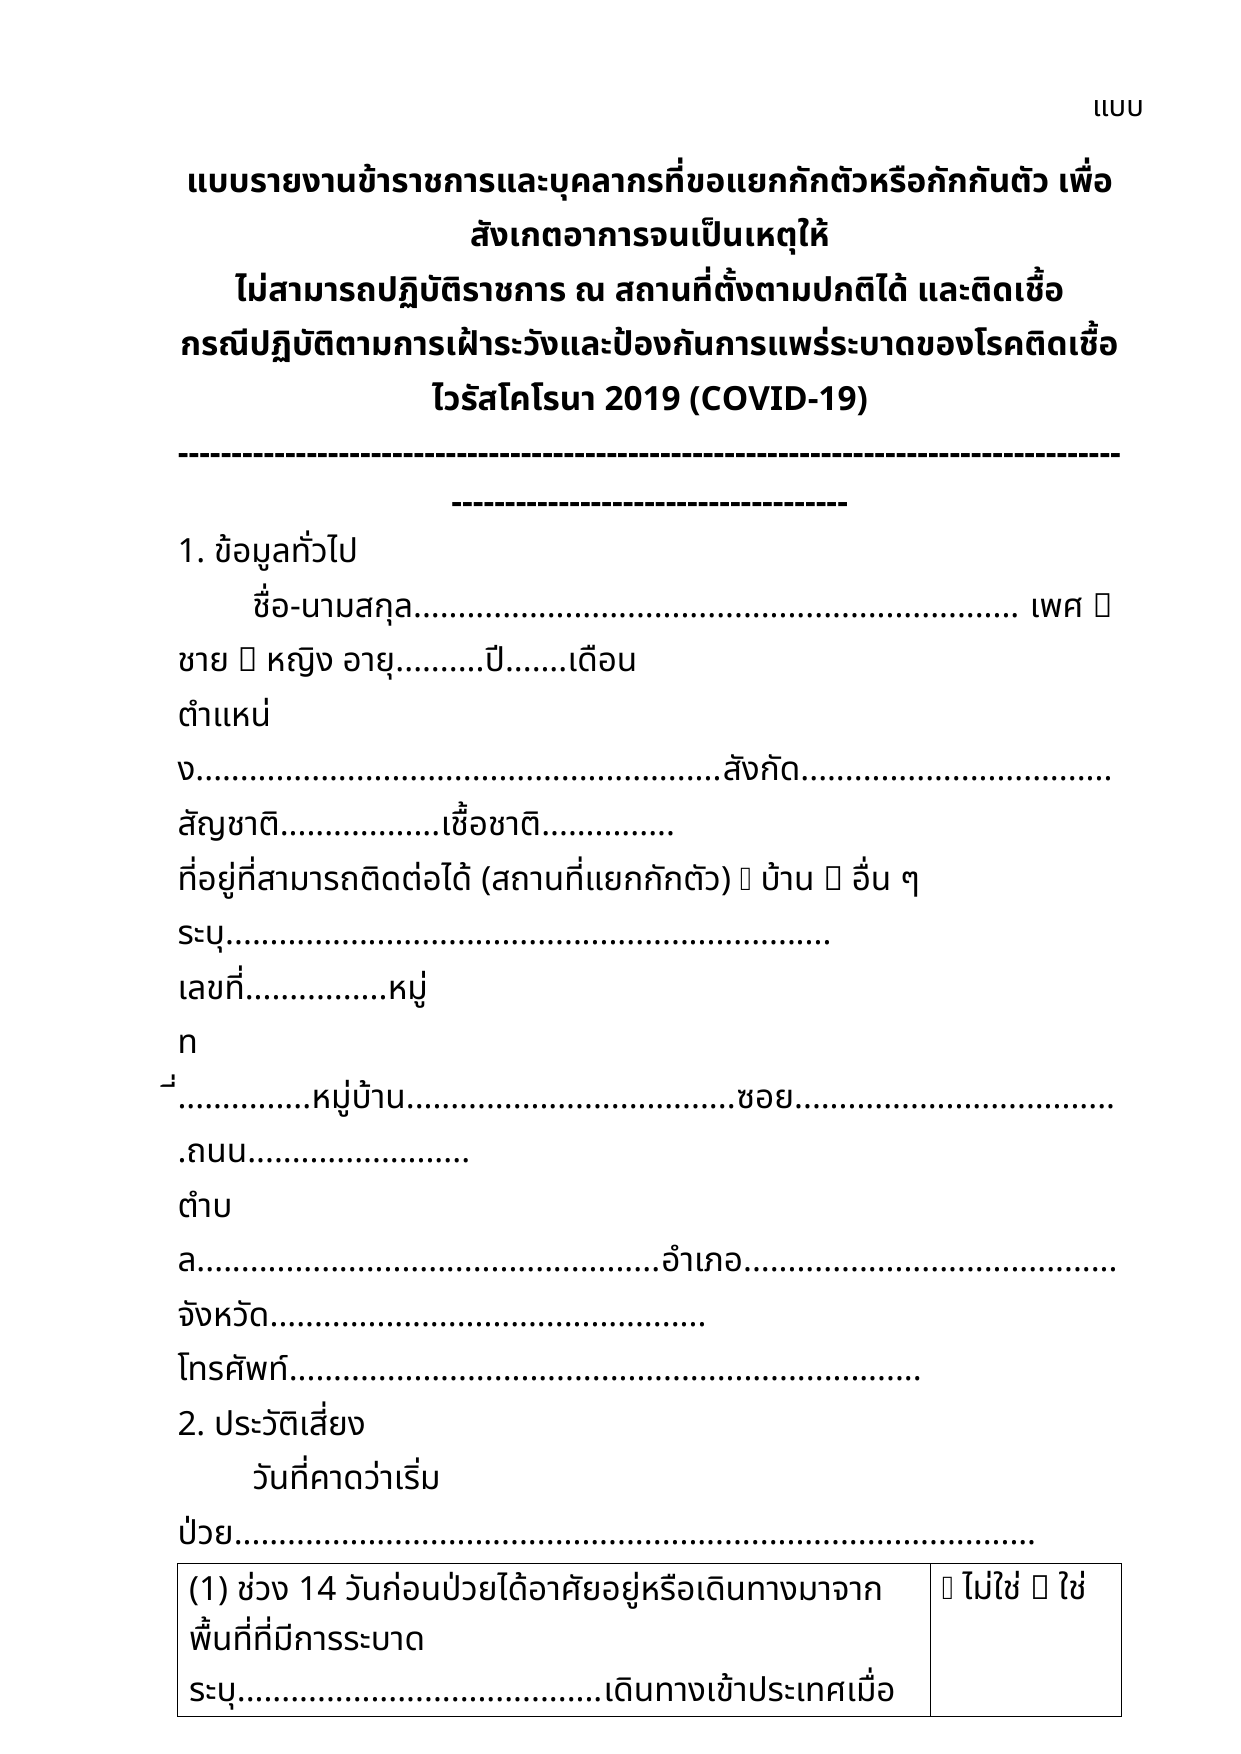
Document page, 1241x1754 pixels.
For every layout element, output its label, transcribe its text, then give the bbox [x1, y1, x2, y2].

text ชื่อ-นามสกุล.................................................................... เพศ ชาย หญิง อายุ..........ปี.......เดือน [177, 582, 1122, 687]
text 1. ข้อมูลทั่วไป [177, 527, 1122, 578]
text ไม่สามารถปฏิบัติราชการ ณ สถานที่ตั้งตามปกติได้ และติดเชื้อ [177, 266, 1122, 316]
text แบบรายงานข้าราชการและบุคลากรที่ขอแยกกักตัวหรือกักกันตัว เพื่อสังเกตอาการจนเป็นเหตุให้ [177, 157, 1122, 262]
table_header ไม่ใช่ ใช่ [931, 1564, 1121, 1716]
text โทรศัพท์....................................................................... [177, 1345, 1122, 1396]
text 2. ประวัติเสี่ยง [177, 1400, 1122, 1450]
text กรณีปฏิบัติตามการเฝ้าระวังและป้องกันการแพร่ระบาดของโรคติดเชื้อไวรัสโคโรนา 2019 (COVID-19) [177, 320, 1122, 425]
text วันที่คาดว่าเริ่มป่วย.......................................................................................... [177, 1454, 1122, 1559]
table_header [178, 1564, 930, 1716]
text ที่อยู่ที่สามารถติดต่อได้ (สถานที่แยกกักตัว) บ้าน อื่น ๆ ระบุ.................................................................... [177, 854, 1122, 959]
text ตำบล....................................................อำเภอ..........................................จังหวัด................................................. [177, 1182, 1122, 1341]
text เลขที่................หมู่ที่...............หมู่บ้าน.....................................ซอย.....................................ถนน......................... [177, 963, 1122, 1178]
text ----------------------------------------------------------------------------------------------------------------------------- [177, 429, 1122, 523]
text ตำแหน่ง...........................................................สังกัด...................................สัญชาติ..................เชื้อชาติ............... [177, 691, 1122, 850]
